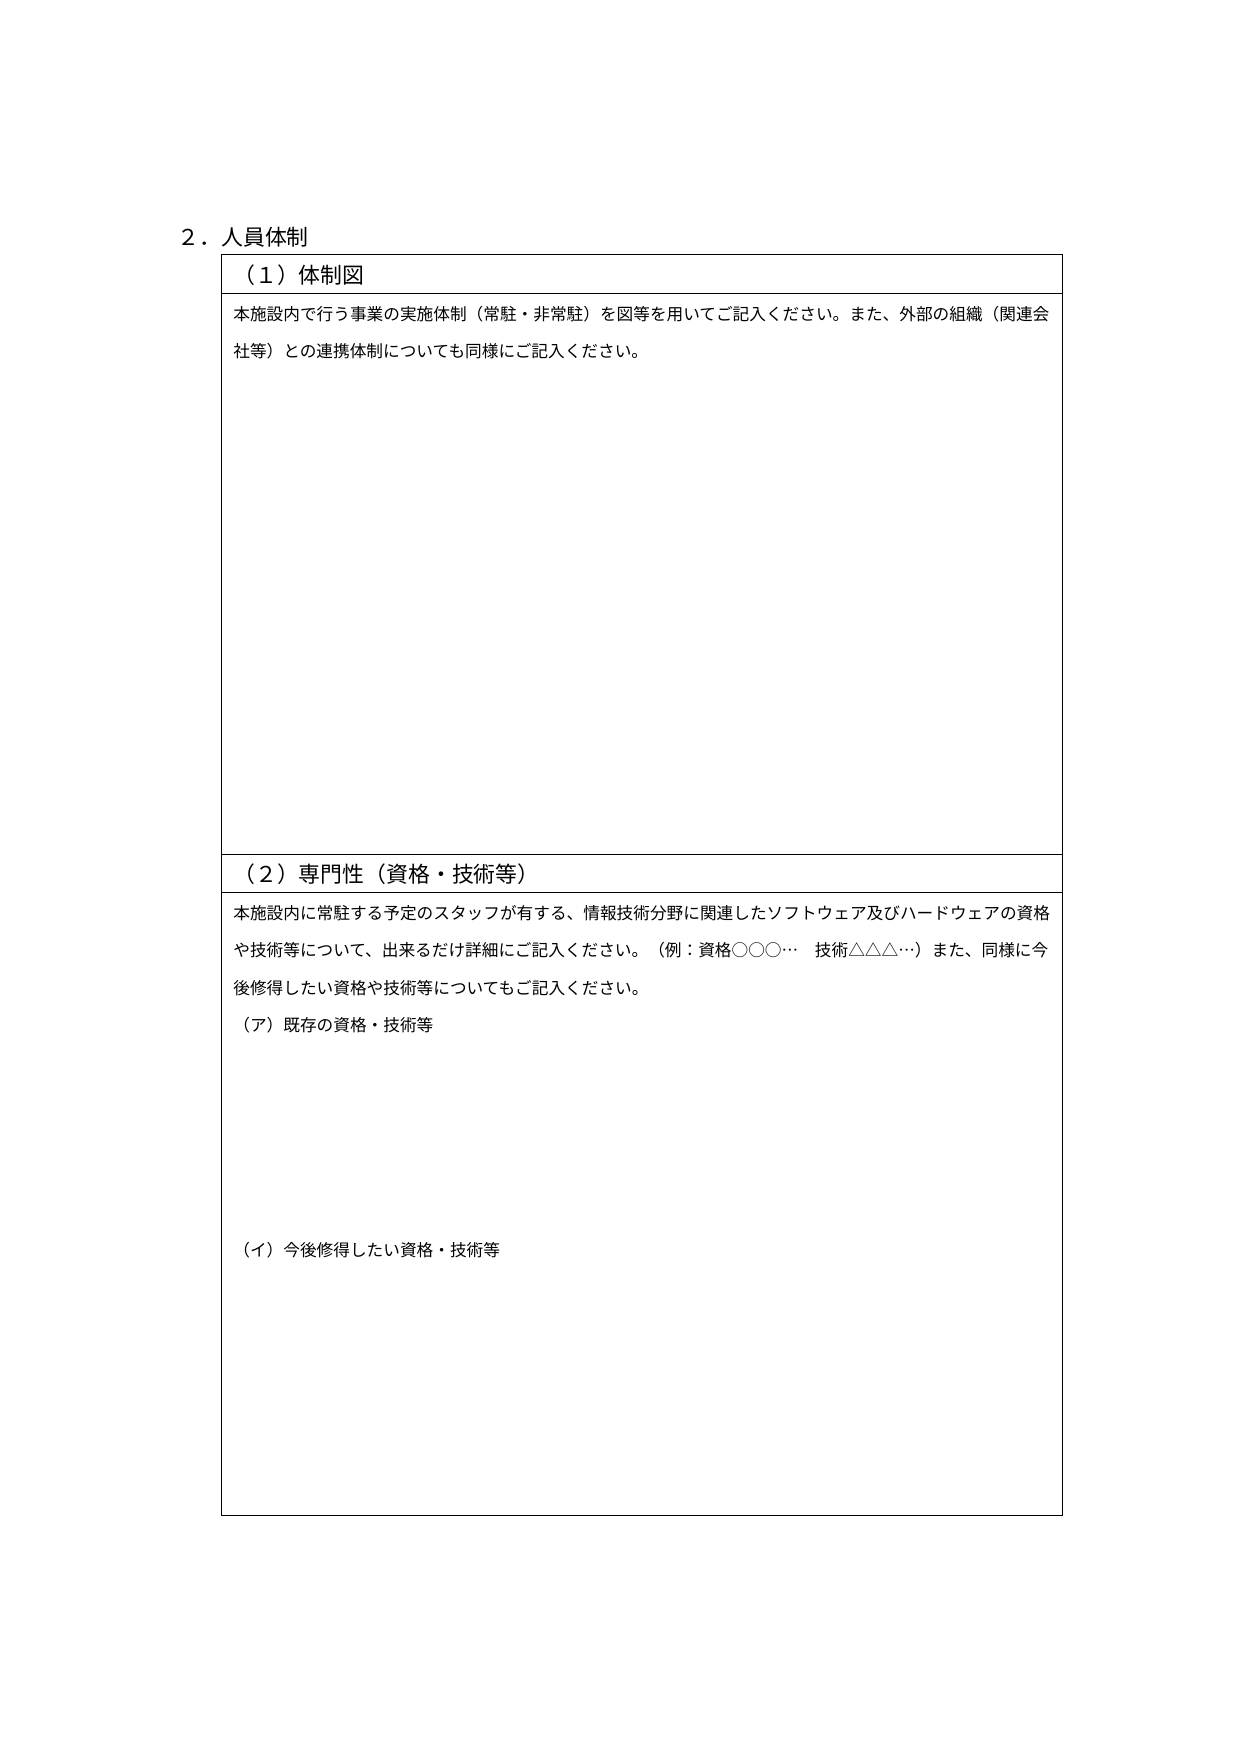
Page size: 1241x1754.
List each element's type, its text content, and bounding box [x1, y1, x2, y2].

table_cell 本施設内に常駐する予定のスタッフが有する、情報技術分野に関連したソフトウェア及びハードウェアの資格や技術等について、出来るだけ詳細にご記入ください。（例：資格○○○… 技術△△△…）また、同様に今後修得したい資格や技術等についてもご記入ください。 （ア）既存の資格・技術等 （イ）今後修得したい資格・技術等 [222, 893, 1062, 1515]
table_cell （２）専門性（資格・技術等） [222, 855, 1062, 892]
text ２．人員体制 [177, 217, 1063, 254]
table_header （１）体制図 [222, 255, 1062, 293]
table_cell 本施設内で行う事業の実施体制（常駐・非常駐）を図等を用いてご記入ください。また、外部の組織（関連会社等）との連携体制についても同様にご記入ください。 [222, 294, 1062, 853]
